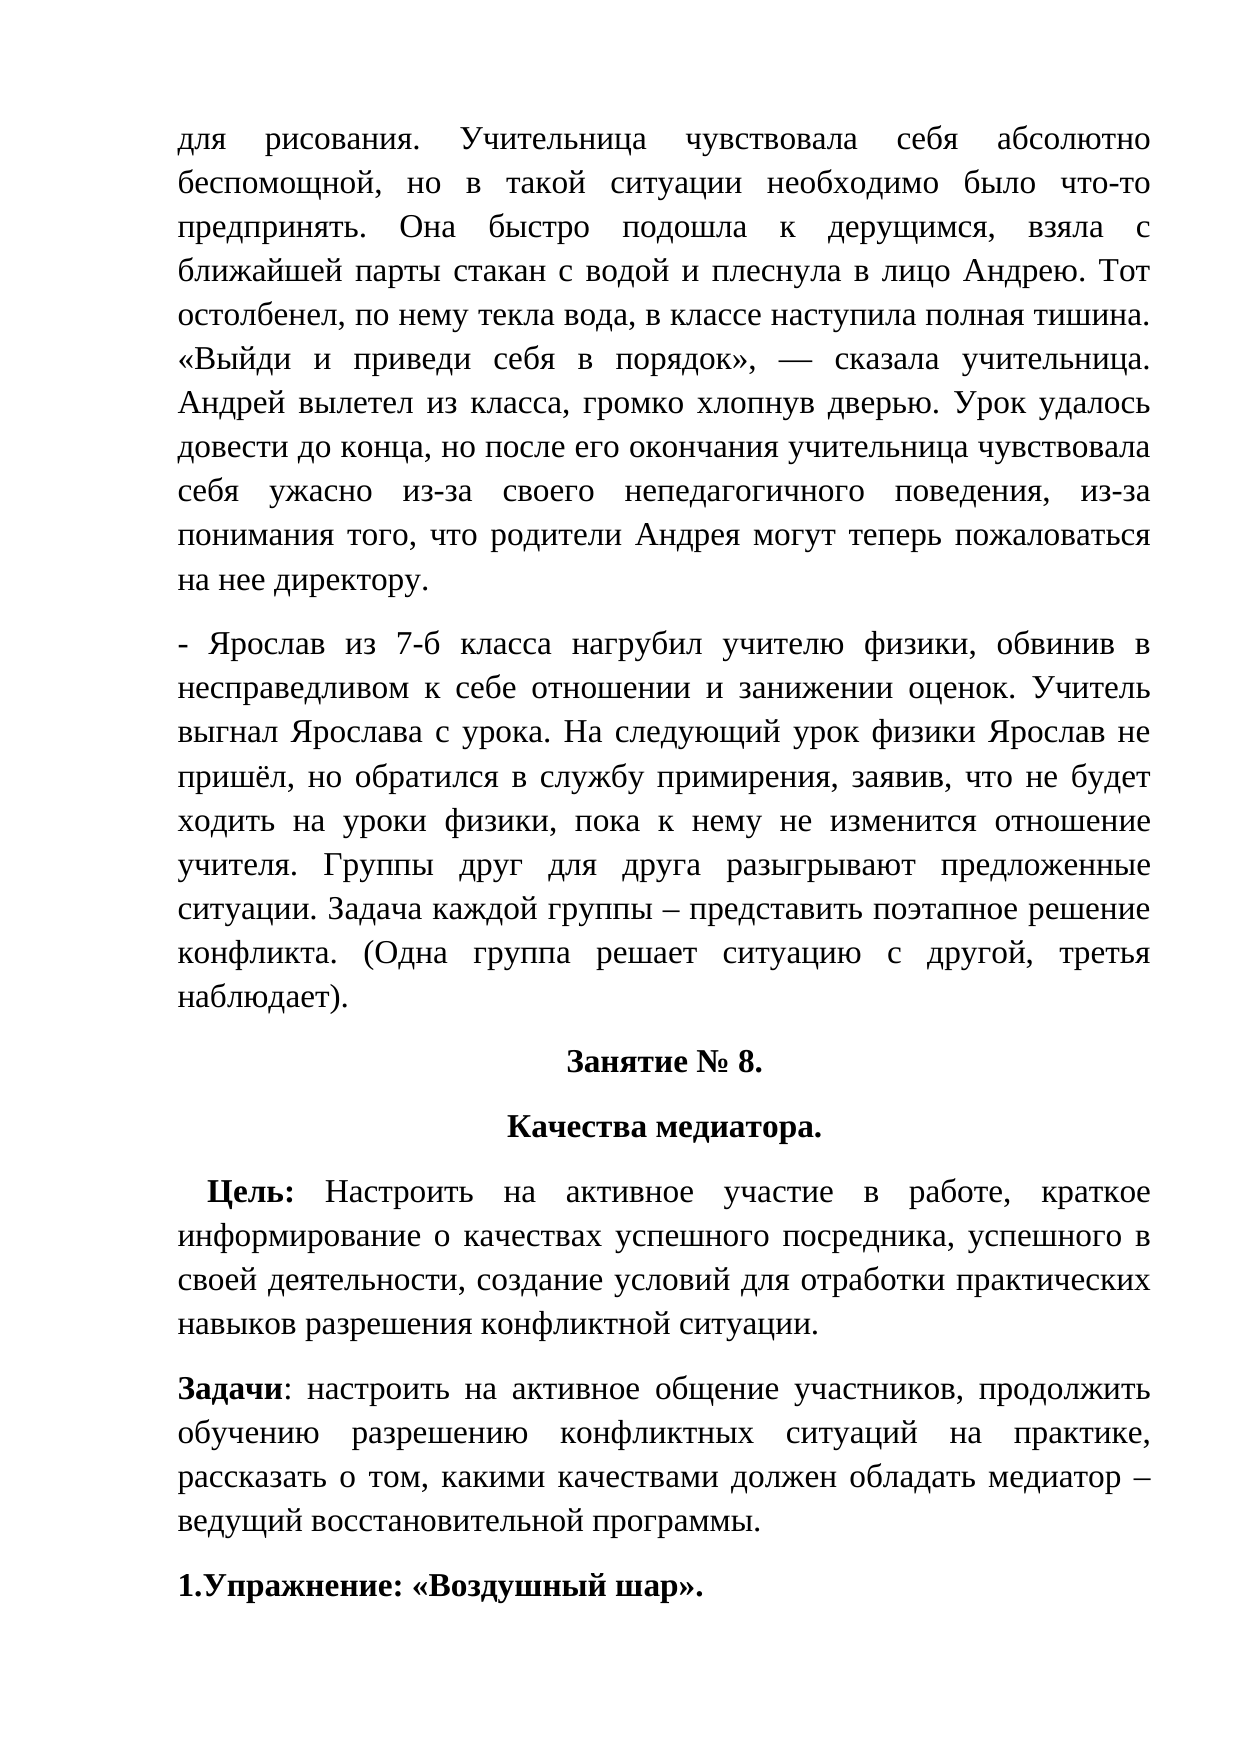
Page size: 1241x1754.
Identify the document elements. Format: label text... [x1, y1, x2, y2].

text Цель: Настроить на активное участие в работе, краткое информирование о качествах успешного посредника, успешного в своей деятельности, создание условий для отработки практических навыков разрешения конфликтной ситуации. [177, 1171, 1152, 1341]
text - Ярослав из 7-б класса нагрубил учителю физики, обвинив в несправедливом к себе отношении и занижении оценок. Учитель выгнал Ярослава с урока. На следующий урок физики Ярослав не пришёл, но обратился в службу примирения, заявив, что не будет ходить на уроки физики, пока к нему не изменится отношение учителя. Группы друг для друга разыгрывают предложенные ситуации. Задача каждой группы – представить поэтапное решение конфликта. (Одна группа решает ситуацию с другой, третья наблюдает). [177, 624, 1152, 1014]
text Задачи: настроить на активное общение участников, продолжить обучению разрешению конфликтных ситуаций на практике, рассказать о том, какими качествами должен обладать медиатор – ведущий восстановительной программы. [177, 1368, 1152, 1538]
text 1.Упражнение: «Воздушный шар». [177, 1565, 1152, 1603]
text Занятие № 8. [177, 1041, 1152, 1079]
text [177, 118, 1152, 597]
text Качества медиатора. [177, 1106, 1152, 1144]
